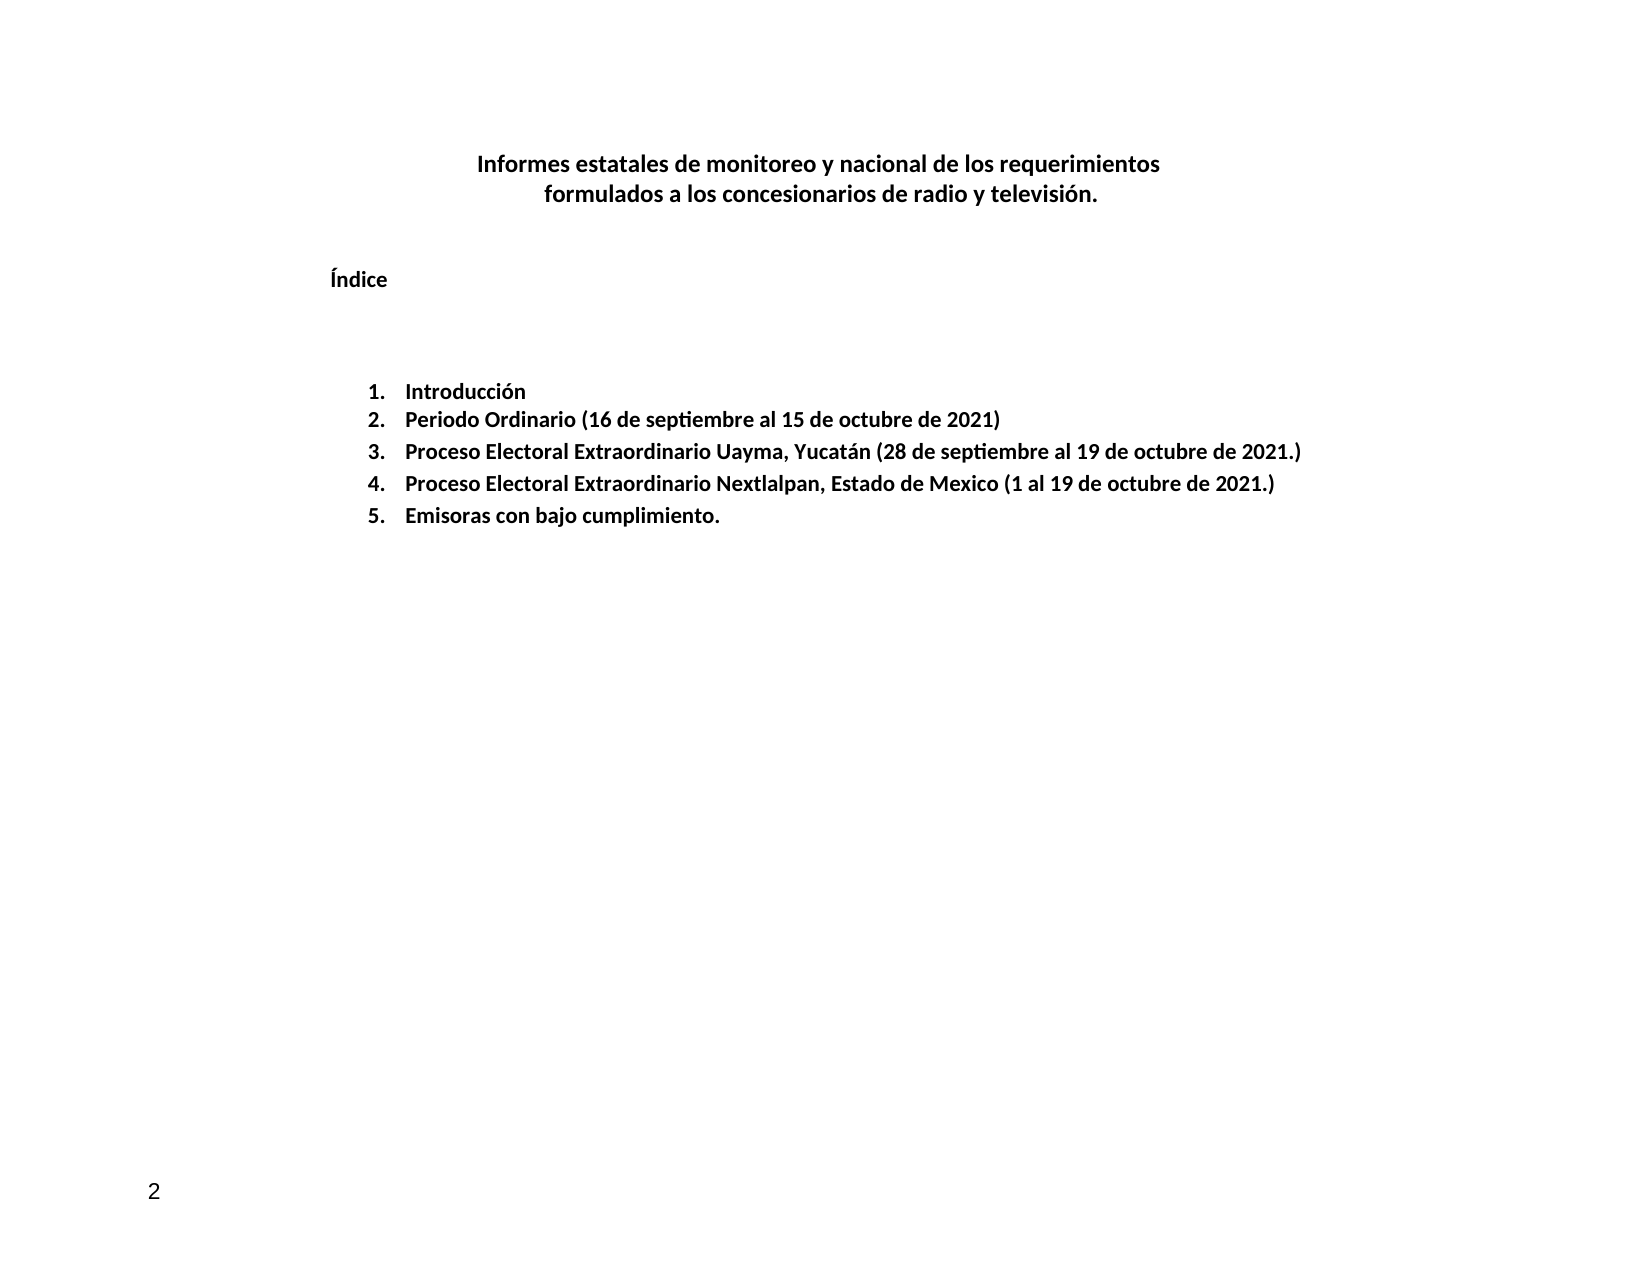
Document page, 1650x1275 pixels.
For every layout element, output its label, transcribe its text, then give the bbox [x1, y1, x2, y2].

text Informes estatales de monitoreo y nacional de los requerimientos formulados a los concesionarios de radio y televisión. [148, 148, 1495, 209]
table_cell Periodo Ordinario (16 de septiembre al 15 de octubre de 2021) Proceso Electoral Extraordinario Uayma, Yucatán (28 de septiembre al 19 de octubre de 2021.) Proceso Electoral Extraordinario Nextlalpan, Estado de Mexico (1 al 19 de octubre de 2021.) Emisoras con bajo cumplimiento. [319, 405, 1324, 533]
table_cell Introducción [319, 377, 1324, 405]
table_header Índice [319, 265, 1324, 377]
